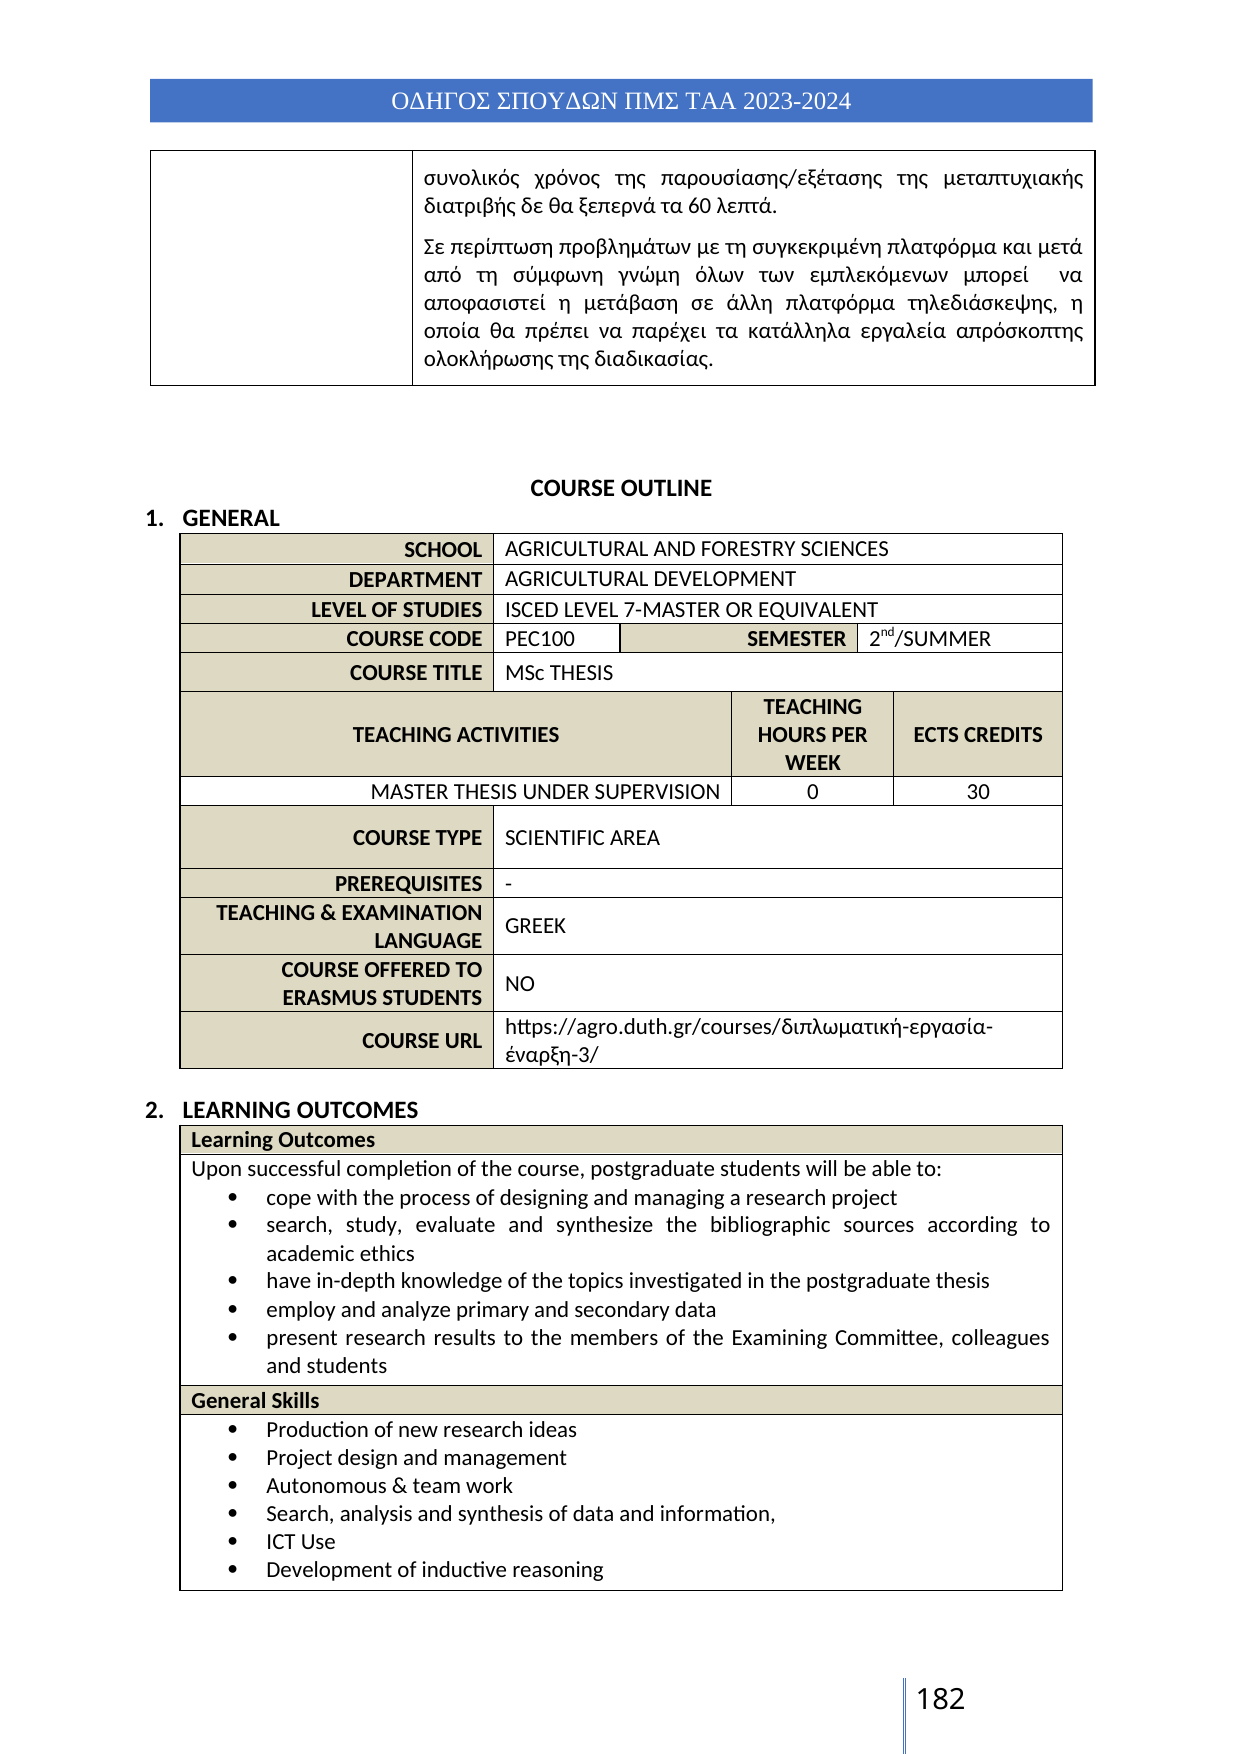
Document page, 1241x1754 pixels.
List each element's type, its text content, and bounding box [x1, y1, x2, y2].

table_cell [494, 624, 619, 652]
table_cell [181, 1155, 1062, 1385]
text COURSE OUTLINE [150, 472, 1093, 502]
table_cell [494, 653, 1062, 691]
list LEARNING OUTCOMES [145, 1094, 1093, 1124]
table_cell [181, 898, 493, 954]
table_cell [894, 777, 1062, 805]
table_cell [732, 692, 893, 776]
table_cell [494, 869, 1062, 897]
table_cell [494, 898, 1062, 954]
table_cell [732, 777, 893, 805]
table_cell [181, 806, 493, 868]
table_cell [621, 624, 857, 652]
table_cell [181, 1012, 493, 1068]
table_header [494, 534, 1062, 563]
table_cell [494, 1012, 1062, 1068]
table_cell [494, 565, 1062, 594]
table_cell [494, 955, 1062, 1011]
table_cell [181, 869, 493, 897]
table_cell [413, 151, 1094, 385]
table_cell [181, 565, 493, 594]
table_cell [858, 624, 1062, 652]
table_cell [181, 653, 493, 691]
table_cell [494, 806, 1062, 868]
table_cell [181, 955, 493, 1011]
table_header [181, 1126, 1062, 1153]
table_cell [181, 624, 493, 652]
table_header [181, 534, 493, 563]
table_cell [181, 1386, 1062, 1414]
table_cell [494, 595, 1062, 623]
list GENERAL [145, 502, 1093, 533]
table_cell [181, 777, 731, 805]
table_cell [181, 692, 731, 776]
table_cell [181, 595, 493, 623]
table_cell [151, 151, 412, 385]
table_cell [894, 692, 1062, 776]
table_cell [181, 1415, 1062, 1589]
